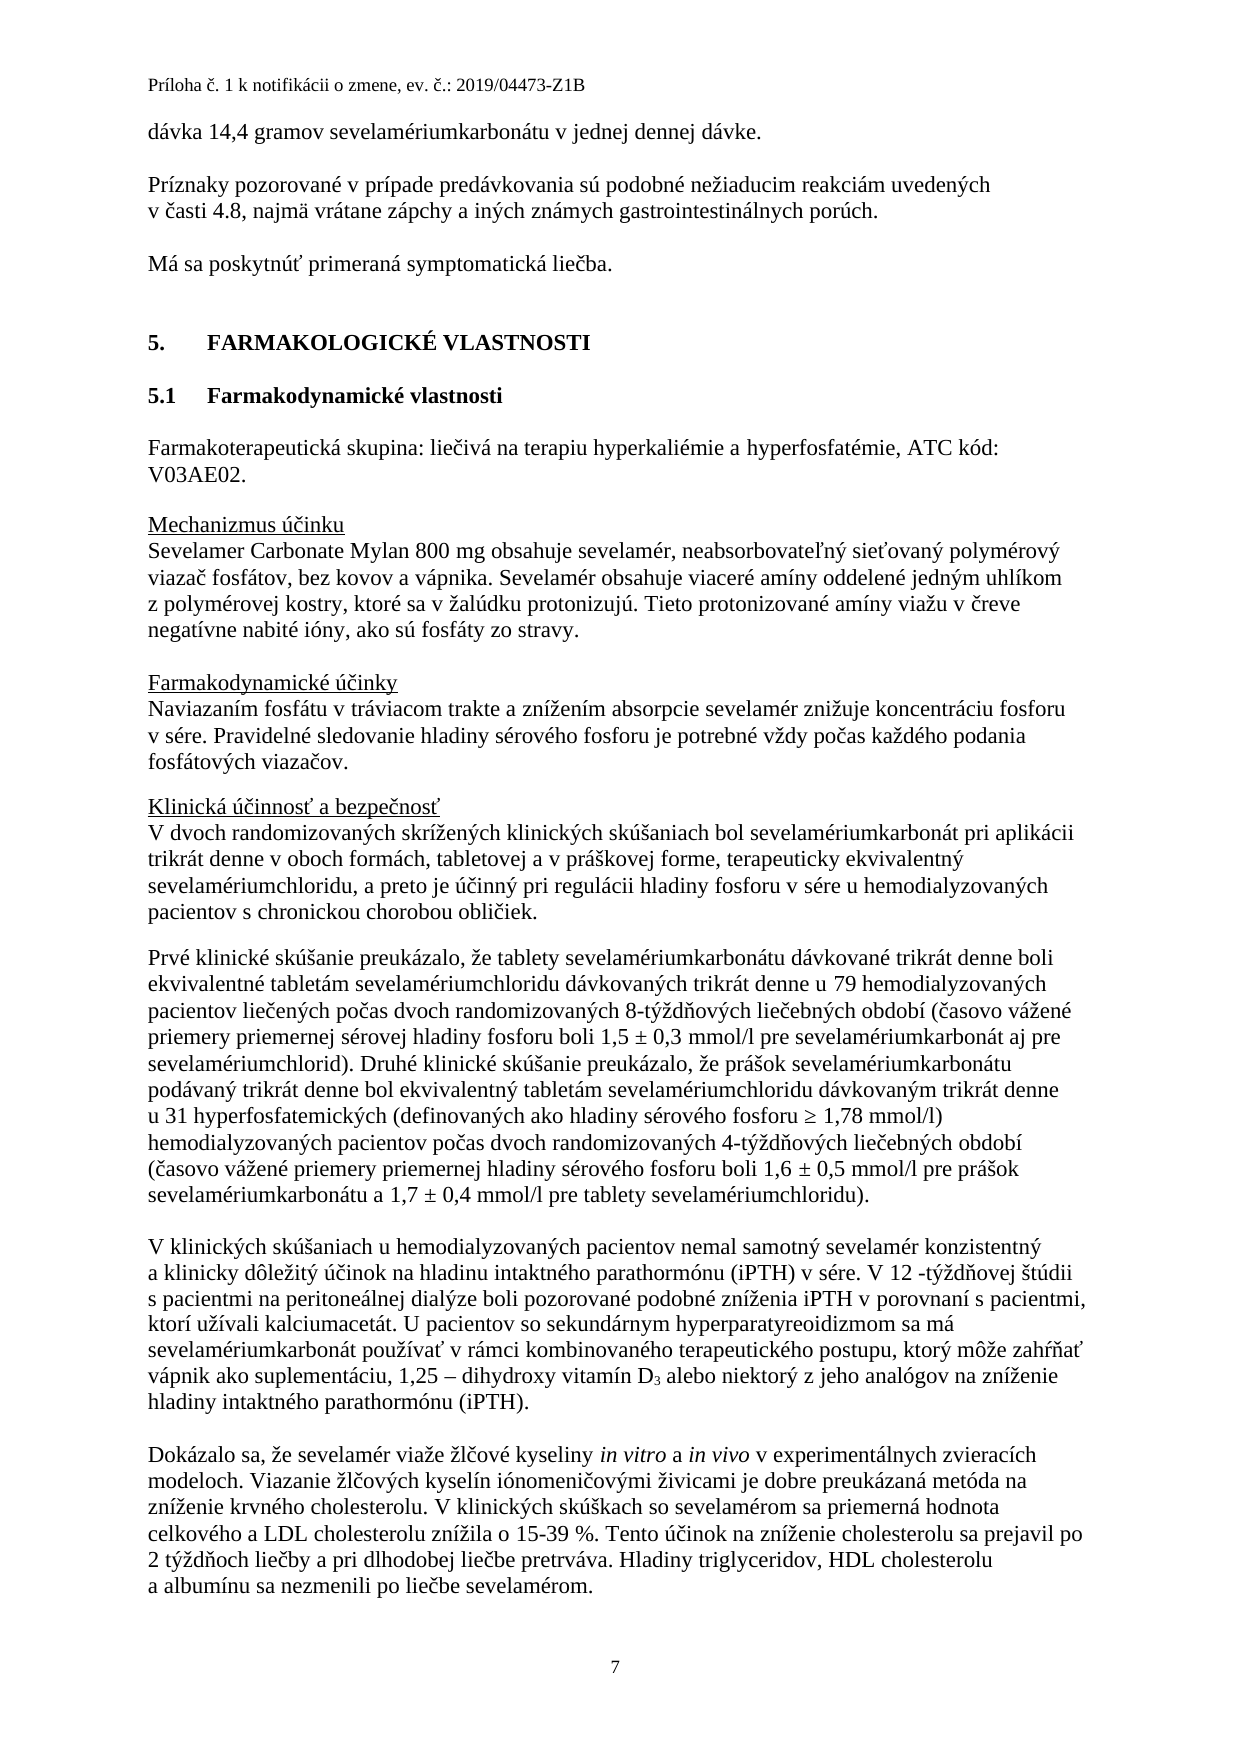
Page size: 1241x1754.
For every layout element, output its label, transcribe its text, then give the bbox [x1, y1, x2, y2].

text Farmakodynamické účinky [148, 669, 1092, 695]
text V dvoch randomizovaných skrížených klinických skúšaniach bol sevelamériumkarbonát pri aplikácii trikrát denne v oboch formách, tabletovej a v práškovej forme, terapeuticky ekvivalentný sevelamériumchloridu, a preto je účinný pri regulácii hladiny fosforu v sére u hemodialyzovaných pacientov s chronickou chorobou obličiek. [148, 819, 1092, 924]
text 5. FARMAKOLOGICKÉ VLASTNOSTI [148, 329, 1092, 355]
text V klinických skúšaniach u hemodialyzovaných pacientov nemal samotný sevelamér konzistentný a klinicky dôležitý účinok na hladinu intaktného parathormónu (iPTH) v sére. V 12 -týždňovej štúdii s pacientmi na peritoneálnej dialýze boli pozorované podobné zníženia iPTH v porovnaní s pacientmi, ktorí užívali kalciumacetát. U pacientov so sekundárnym hyperparatyreoidizmom sa má sevelamériumkarbonát používať v rámci kombinovaného terapeutického postupu, ktorý môže zahŕňať vápnik ako suplementáciu, 1,25 – dihydroxy vitamín D3 alebo niektorý z jeho analógov na zníženie hladiny intaktného parathormónu (iPTH). [148, 1234, 1092, 1414]
text Klinická účinnosť a bezpečnosť [148, 797, 1092, 819]
text Sevelamer Carbonate Mylan 800 mg obsahuje sevelamér, neabsorbovateľný sieťovaný polymérový viazač fosfátov, bez kovov a vápnika. Sevelamér obsahuje viaceré amíny oddelené jedným uhlíkom z polymérovej kostry, ktoré sa v žalúdku protonizujú. Tieto protonizované amíny viažu v čreve negatívne nabité ióny, ako sú fosfáty zo stravy. [148, 537, 1092, 643]
text Mechanizmus účinku [148, 512, 1092, 537]
text Dokázalo sa, že sevelamér viaže žlčové kyseliny in vitro a in vivo v experimentálnych zvieracích modeloch. Viazanie žlčových kyselín iónomeničovými živicami je dobre preukázaná metóda na zníženie krvného cholesterolu. V klinických skúškach so sevelamérom sa priemerná hodnota celkového a LDL cholesterolu znížila o 15-39 %. Tento účinok na zníženie cholesterolu sa prejavil po 2 týždňoch liečby a pri dlhodobej liečbe pretrváva. Hladiny triglyceridov, HDL cholesterolu a albumínu sa nezmenili po liečbe sevelamérom. [148, 1441, 1092, 1599]
text 5.1 Farmakodynamické vlastnosti [148, 382, 1092, 408]
text Príznaky pozorované v prípade predávkovania sú podobné nežiaducim reakciám uvedených v časti 4.8, najmä vrátane zápchy a iných známych gastrointestinálnych porúch. [148, 171, 1092, 223]
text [148, 118, 1092, 144]
text Prvé klinické skúšanie preukázalo, že tablety sevelamériumkarbonátu dávkované trikrát denne boli ekvivalentné tabletám sevelamériumchloridu dávkovaných trikrát denne u 79 hemodialyzovaných pacientov liečených počas dvoch randomizovaných 8-týždňových liečebných období (časovo vážené priemery priemernej sérovej hladiny fosforu boli 1,5 ± 0,3 mmol/l pre sevelamériumkarbonát aj pre sevelamériumchlorid). Druhé klinické skúšanie preukázalo, že prášok sevelamériumkarbonátu podávaný trikrát denne bol ekvivalentný tabletám sevelamériumchloridu dávkovaným trikrát denne u 31 hyperfosfatemických (definovaných ako hladiny sérového fosforu ≥ 1,78 mmol/l) hemodialyzovaných pacientov počas dvoch randomizovaných 4-týždňových liečebných období (časovo vážené priemery priemernej hladiny sérového fosforu boli 1,6 ± 0,5 mmol/l pre prášok sevelamériumkarbonátu a 1,7 ± 0,4 mmol/l pre tablety sevelamériumchloridu). [148, 944, 1092, 1208]
text Naviazaním fosfátu v tráviacom trakte a znížením absorpcie sevelamér znižuje koncentráciu fosforu v sére. Pravidelné sledovanie hladiny sérového fosforu je potrebné vždy počas každého podania fosfátových viazačov. [148, 695, 1092, 774]
text Má sa poskytnúť primeraná symptomatická liečba. [148, 250, 1092, 276]
text Farmakoterapeutická skupina: liečivá na terapiu hyperkaliémie a hyperfosfatémie, ATC kód: V03AE02. [148, 434, 1092, 487]
